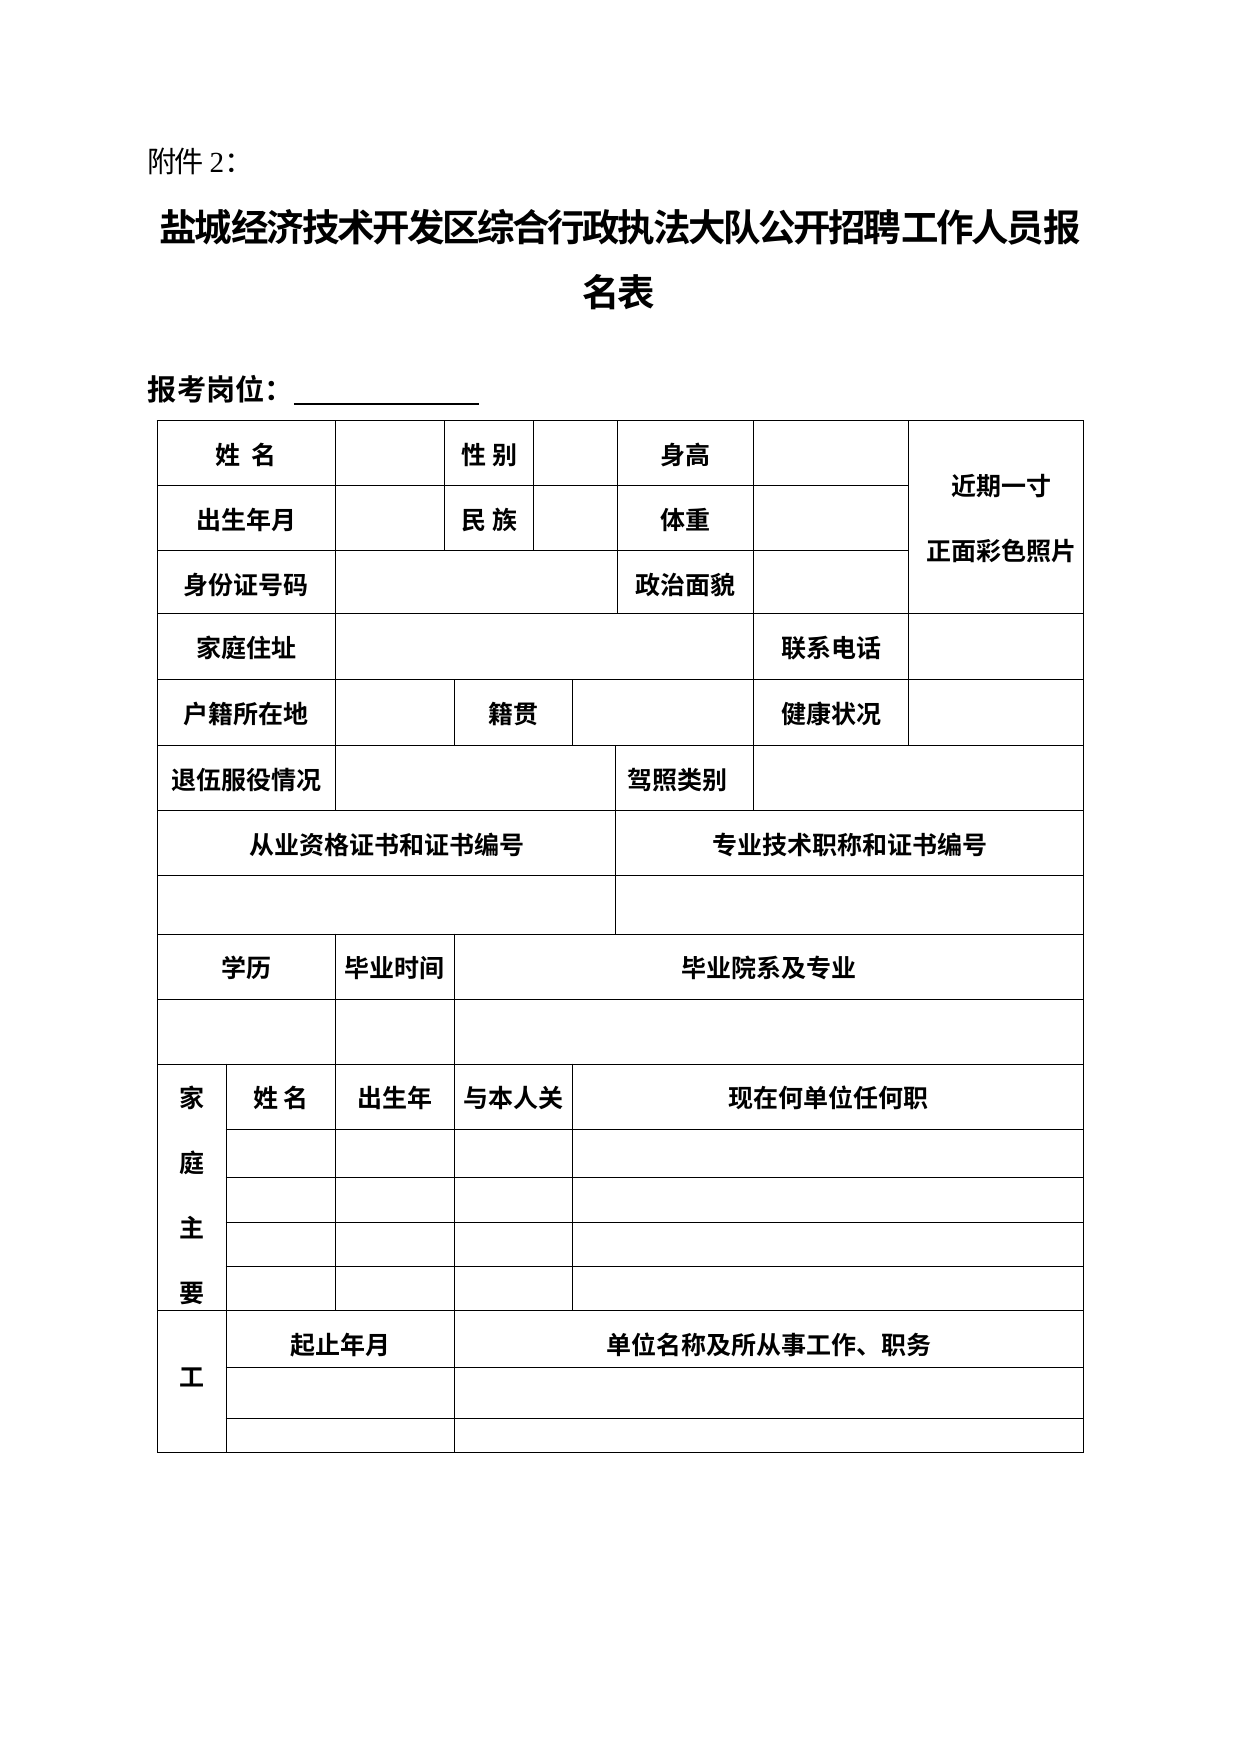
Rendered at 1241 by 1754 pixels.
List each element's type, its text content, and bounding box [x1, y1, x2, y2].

table_cell 起止年月 [227, 1311, 454, 1367]
table_cell [909, 614, 1083, 679]
table_cell [227, 1130, 335, 1177]
table_cell 户籍所在地 [158, 680, 335, 745]
table_cell 单位名称及所从事工作、职务 [455, 1311, 1083, 1367]
table_cell [227, 1178, 335, 1222]
table_header [534, 421, 617, 485]
table_cell [336, 746, 615, 810]
table_cell [158, 876, 615, 933]
table_header 性 别 [445, 421, 533, 485]
table_cell [227, 1419, 454, 1452]
table_cell [573, 1267, 1083, 1310]
table_cell 与本人关系 [455, 1065, 572, 1128]
table_cell [909, 680, 1083, 745]
table_cell 出生年月 [158, 486, 335, 550]
table_cell [754, 551, 908, 613]
table_cell 出生年月 [336, 1065, 454, 1128]
table_header 近期一寸 正面彩色照片 [909, 421, 1083, 613]
table_cell [227, 1223, 335, 1266]
table_header [754, 421, 908, 485]
table_cell 驾照类别 [616, 746, 753, 810]
table_cell 姓 名 [227, 1065, 335, 1128]
table_cell [336, 486, 444, 550]
table_cell 现在何单位任何职 [573, 1065, 1083, 1128]
table_cell [336, 1223, 454, 1266]
table_cell [227, 1267, 335, 1310]
text 报考岗位： [148, 355, 1093, 420]
table_header 身高 （厘米） [618, 421, 753, 485]
table_cell [573, 680, 753, 745]
table_cell 退伍服役情况 情况 [158, 746, 335, 810]
table_cell 民 族 [445, 486, 533, 550]
table_header 姓 名 [158, 421, 335, 485]
table_cell [573, 1178, 1083, 1222]
table_cell 学历 [158, 935, 335, 998]
table_cell [336, 551, 617, 613]
table_cell [455, 1130, 572, 1177]
table_cell 从业资格证书和证书编号 [158, 811, 615, 875]
table_header [336, 421, 444, 485]
table_cell [336, 1178, 454, 1222]
table_cell [158, 1000, 335, 1063]
table_cell 联系电话 [754, 614, 908, 679]
table_cell [616, 876, 1083, 933]
table_cell [754, 746, 1083, 810]
table_cell [573, 1223, 1083, 1266]
table_cell 工 作 经 历 [158, 1311, 226, 1452]
table_cell 家庭住址 [158, 614, 335, 679]
table_cell [455, 1267, 572, 1310]
table_cell [227, 1368, 454, 1418]
table_cell [336, 1130, 454, 1177]
table_cell [455, 1419, 1083, 1452]
text 附件2： [148, 127, 1093, 192]
table_cell [336, 680, 454, 745]
table_cell [336, 1000, 454, 1063]
table_cell [455, 1178, 572, 1222]
table_cell [573, 1130, 1083, 1177]
table_cell 健康状况 [754, 680, 908, 745]
table_cell [455, 1223, 572, 1266]
table_cell 家 庭 主 要 成 员 [158, 1065, 226, 1310]
table_cell 籍贯 [455, 680, 572, 745]
table_cell [455, 1000, 1083, 1063]
table_cell 体重 （公斤） [618, 486, 753, 550]
table_cell [455, 1368, 1083, 1418]
text 盐城经济技术开发区综合行政执法大队公开招聘工作人员报名表 [148, 192, 1093, 322]
table_cell 毕业时间 [336, 935, 454, 998]
table_cell 政治面貌 [618, 551, 753, 613]
table_cell 毕业院系及专业 [455, 935, 1083, 998]
table_cell [336, 614, 753, 679]
table_cell 身份证号码 [158, 551, 335, 613]
table_cell [336, 1267, 454, 1310]
table_cell [754, 486, 908, 550]
table_cell [534, 486, 617, 550]
table_cell 专业技术职称和证书编号 [616, 811, 1083, 875]
